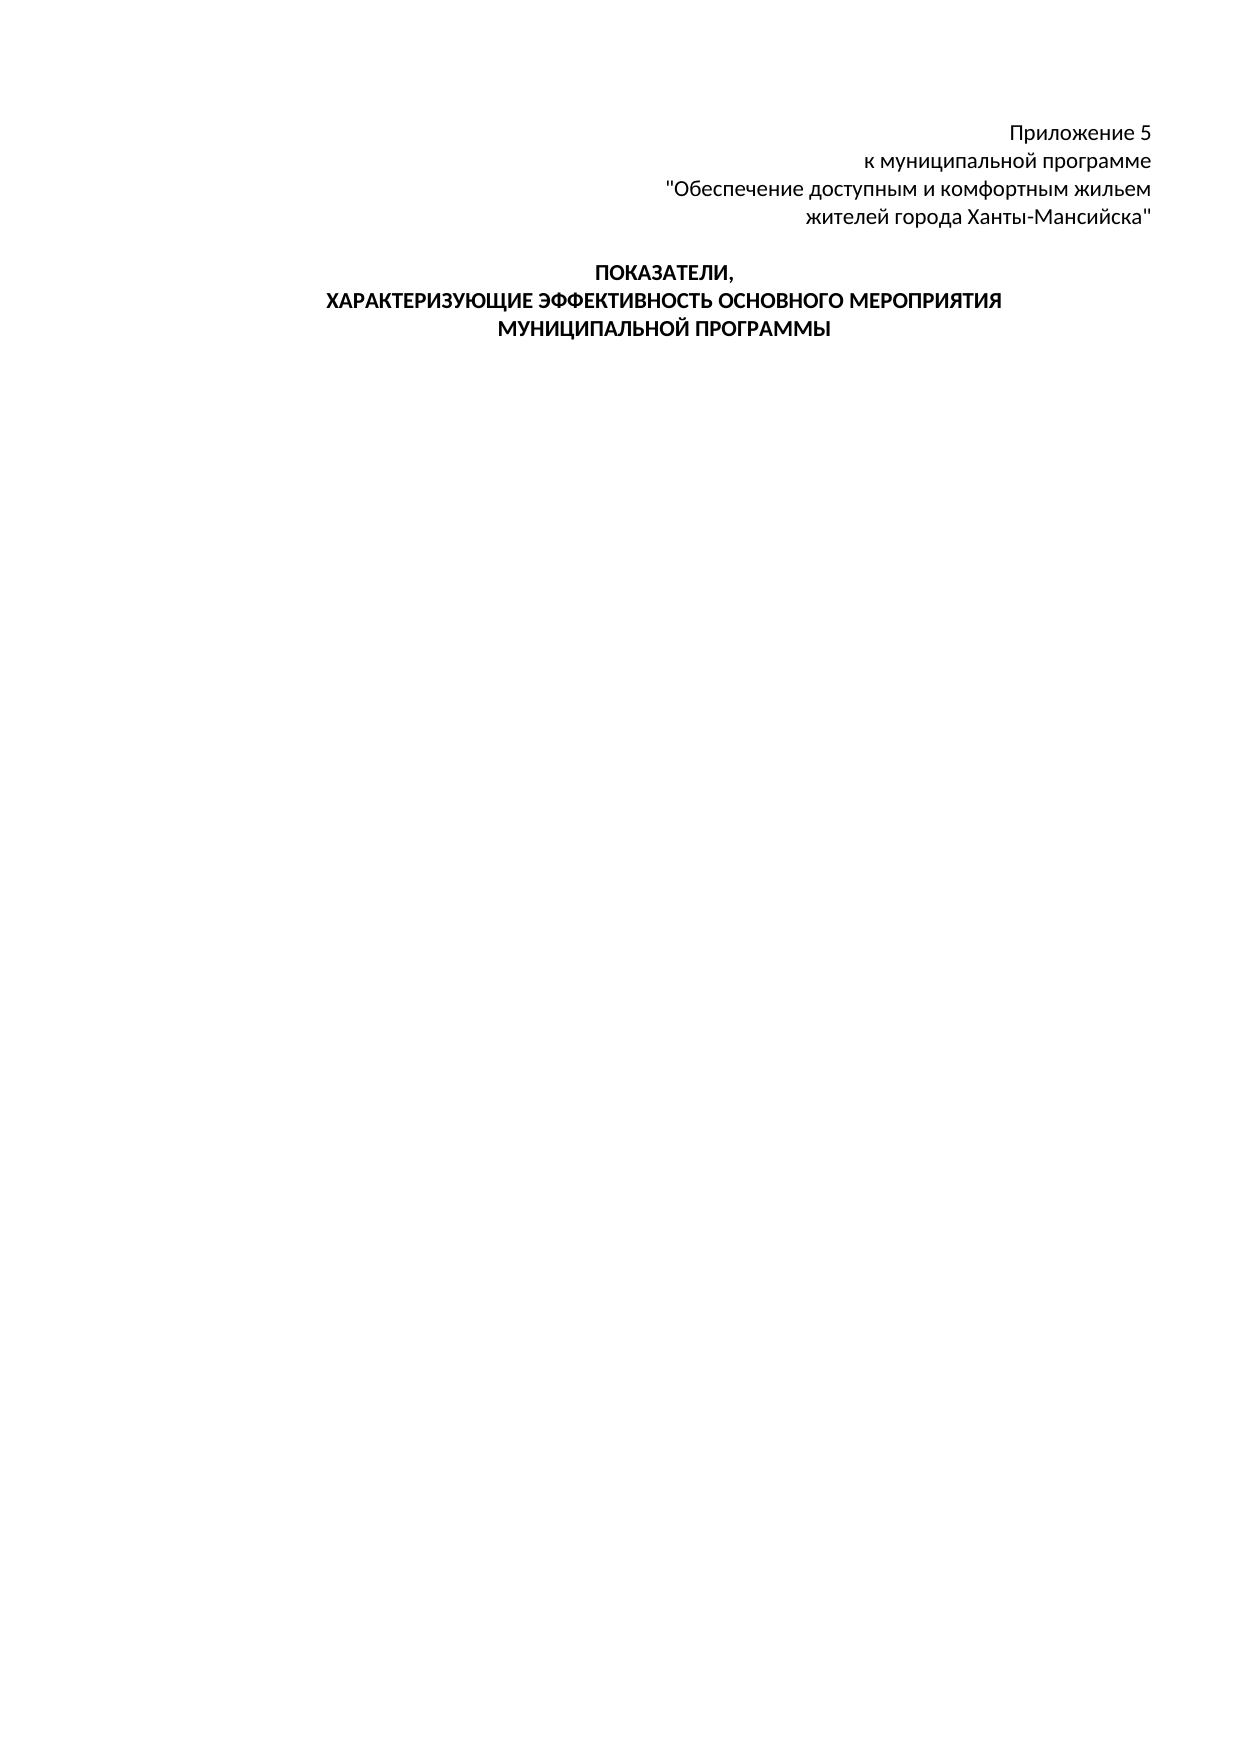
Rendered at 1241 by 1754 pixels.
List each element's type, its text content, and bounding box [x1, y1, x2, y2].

title ХАРАКТЕРИЗУЮЩИЕ ЭФФЕКТИВНОСТЬ ОСНОВНОГО МЕРОПРИЯТИЯ [177, 286, 1152, 314]
text к муниципальной программе [177, 146, 1152, 174]
title МУНИЦИПАЛЬНОЙ ПРОГРАММЫ [177, 314, 1152, 342]
text жителей города Ханты-Мансийска" [177, 202, 1152, 230]
text Приложение 5 [177, 118, 1152, 146]
text "Обеспечение доступным и комфортным жильем [177, 174, 1152, 202]
title ПОКАЗАТЕЛИ, [177, 258, 1152, 286]
